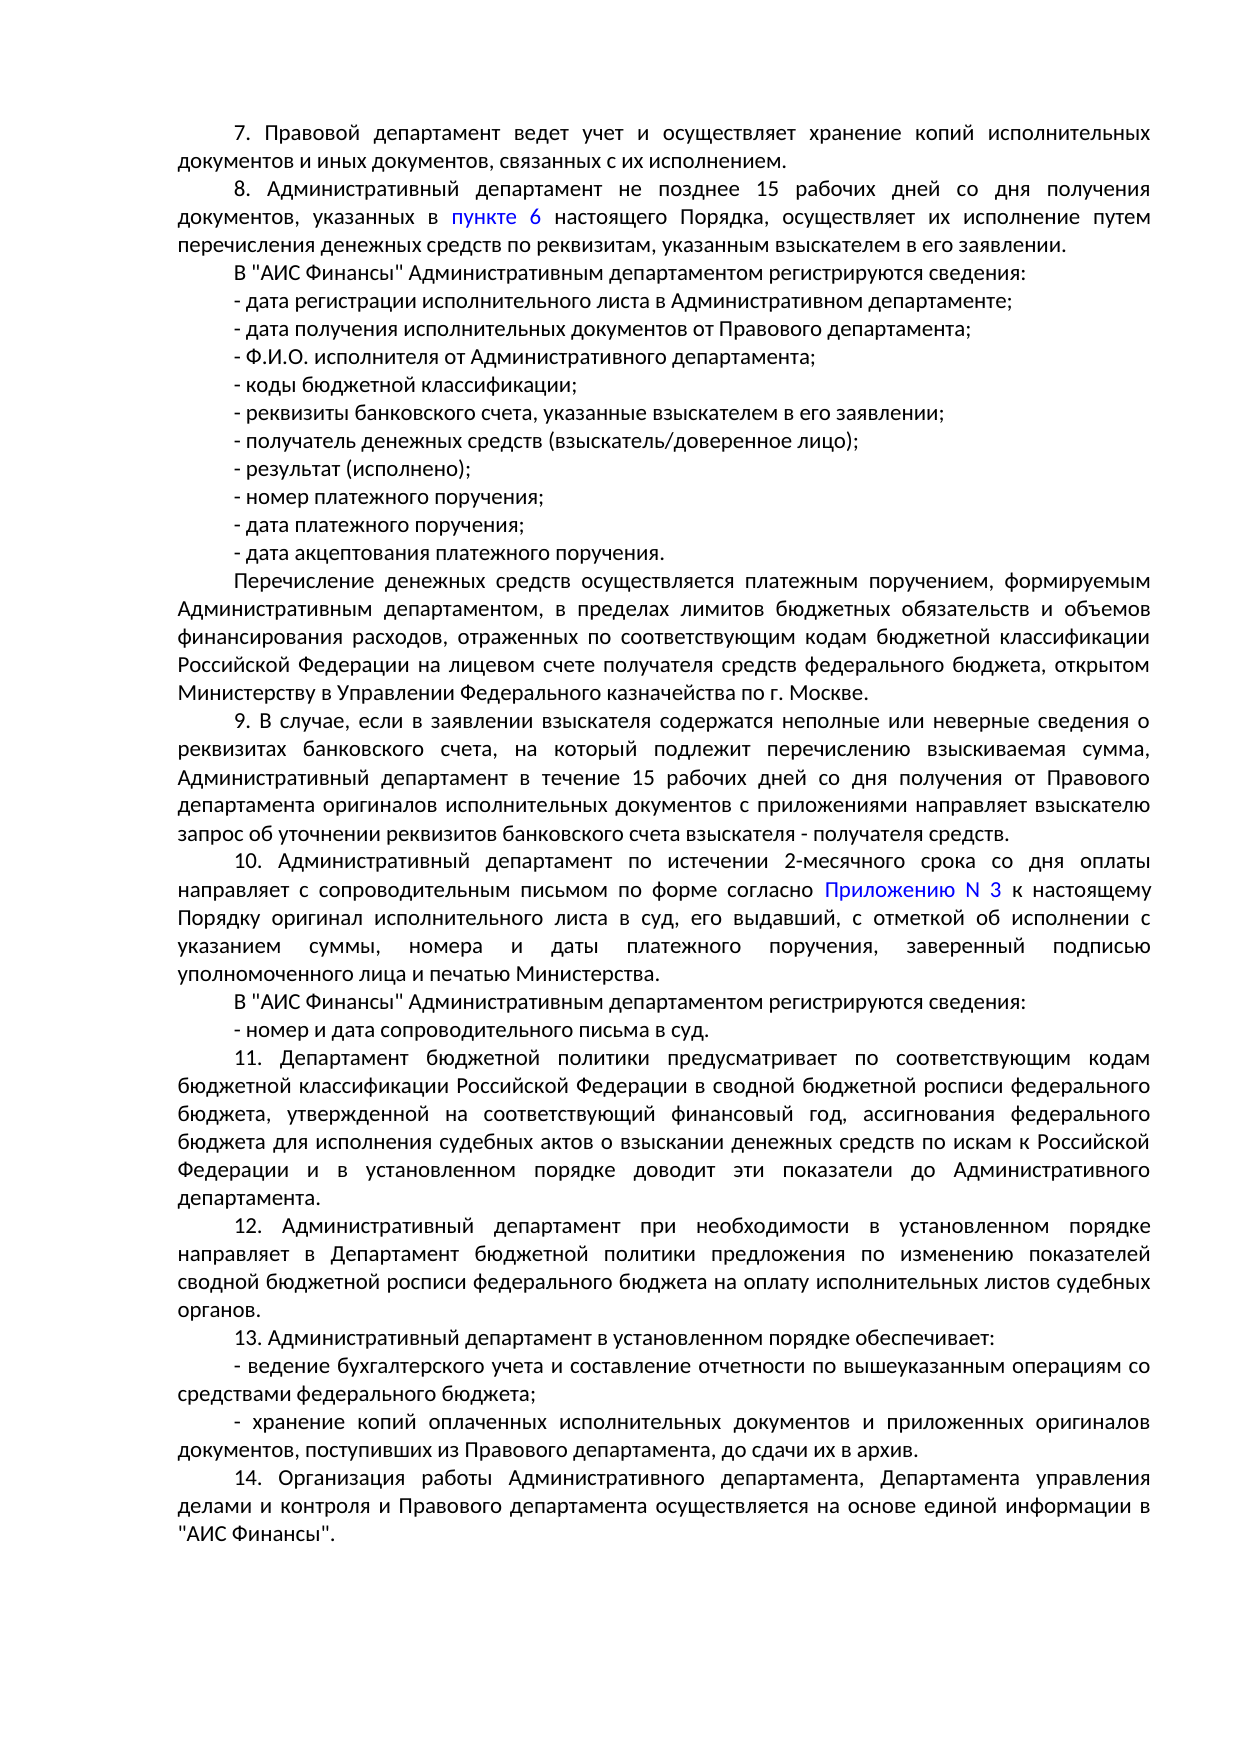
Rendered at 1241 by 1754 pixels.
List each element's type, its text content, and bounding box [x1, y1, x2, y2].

text - хранение копий оплаченных исполнительных документов и приложенных оригиналов документов, поступивших из Правового департамента, до сдачи их в архив. [177, 1407, 1152, 1463]
text - номер и дата сопроводительного письма в суд. [177, 1015, 1152, 1043]
text - дата регистрации исполнительного листа в Административном департаменте; [177, 286, 1152, 314]
text В "АИС Финансы" Административным департаментом регистрируются сведения: [177, 987, 1152, 1015]
text - ведение бухгалтерского учета и составление отчетности по вышеуказанным операциям со средствами федерального бюджета; [177, 1351, 1152, 1407]
text 11. Департамент бюджетной политики предусматривает по соответствующим кодам бюджетной классификации Российской Федерации в сводной бюджетной росписи федерального бюджета, утвержденной на соответствующий финансовый год, ассигнования федерального бюджета для исполнения судебных актов о взыскании денежных средств по искам к Российской Федерации и в установленном порядке доводит эти показатели до Административного департамента. [177, 1043, 1152, 1211]
text 7. Правовой департамент ведет учет и осуществляет хранение копий исполнительных документов и иных документов, связанных с их исполнением. [177, 118, 1152, 174]
text 9. В случае, если в заявлении взыскателя содержатся неполные или неверные сведения о реквизитах банковского счета, на который подлежит перечислению взыскиваемая сумма, Административный департамент в течение 15 рабочих дней со дня получения от Правового департамента оригиналов исполнительных документов с приложениями направляет взыскателю запрос об уточнении реквизитов банковского счета взыскателя - получателя средств. [177, 707, 1152, 847]
text 12. Административный департамент при необходимости в установленном порядке направляет в Департамент бюджетной политики предложения по изменению показателей сводной бюджетной росписи федерального бюджета на оплату исполнительных листов судебных органов. [177, 1211, 1152, 1323]
text - коды бюджетной классификации; [177, 370, 1152, 398]
text 8. Административный департамент не позднее 15 рабочих дней со дня получения документов, указанных в пункте 6 настоящего Порядка, осуществляет их исполнение путем перечисления денежных средств по реквизитам, указанным взыскателем в его заявлении. [177, 174, 1152, 258]
text В "АИС Финансы" Административным департаментом регистрируются сведения: [177, 258, 1152, 286]
text - дата акцептования платежного поручения. [177, 538, 1152, 566]
text - Ф.И.О. исполнителя от Административного департамента; [177, 342, 1152, 370]
text - дата получения исполнительных документов от Правового департамента; [177, 314, 1152, 342]
text - реквизиты банковского счета, указанные взыскателем в его заявлении; [177, 398, 1152, 426]
text 10. Административный департамент по истечении 2-месячного срока со дня оплаты направляет с сопроводительным письмом по форме согласно Приложению N 3 к настоящему Порядку оригинал исполнительного листа в суд, его выдавший, с отметкой об исполнении с указанием суммы, номера и даты платежного поручения, заверенный подписью уполномоченного лица и печатью Министерства. [177, 847, 1152, 987]
text - дата платежного поручения; [177, 510, 1152, 538]
text - номер платежного поручения; [177, 482, 1152, 510]
text - результат (исполнено); [177, 454, 1152, 482]
text 14. Организация работы Административного департамента, Департамента управления делами и контроля и Правового департамента осуществляется на основе единой информации в "АИС Финансы". [177, 1463, 1152, 1547]
text - получатель денежных средств (взыскатель/доверенное лицо); [177, 426, 1152, 454]
text 13. Административный департамент в установленном порядке обеспечивает: [177, 1323, 1152, 1351]
text Перечисление денежных средств осуществляется платежным поручением, формируемым Административным департаментом, в пределах лимитов бюджетных обязательств и объемов финансирования расходов, отраженных по соответствующим кодам бюджетной классификации Российской Федерации на лицевом счете получателя средств федерального бюджета, открытом Министерству в Управлении Федерального казначейства по г. Москве. [177, 566, 1152, 707]
